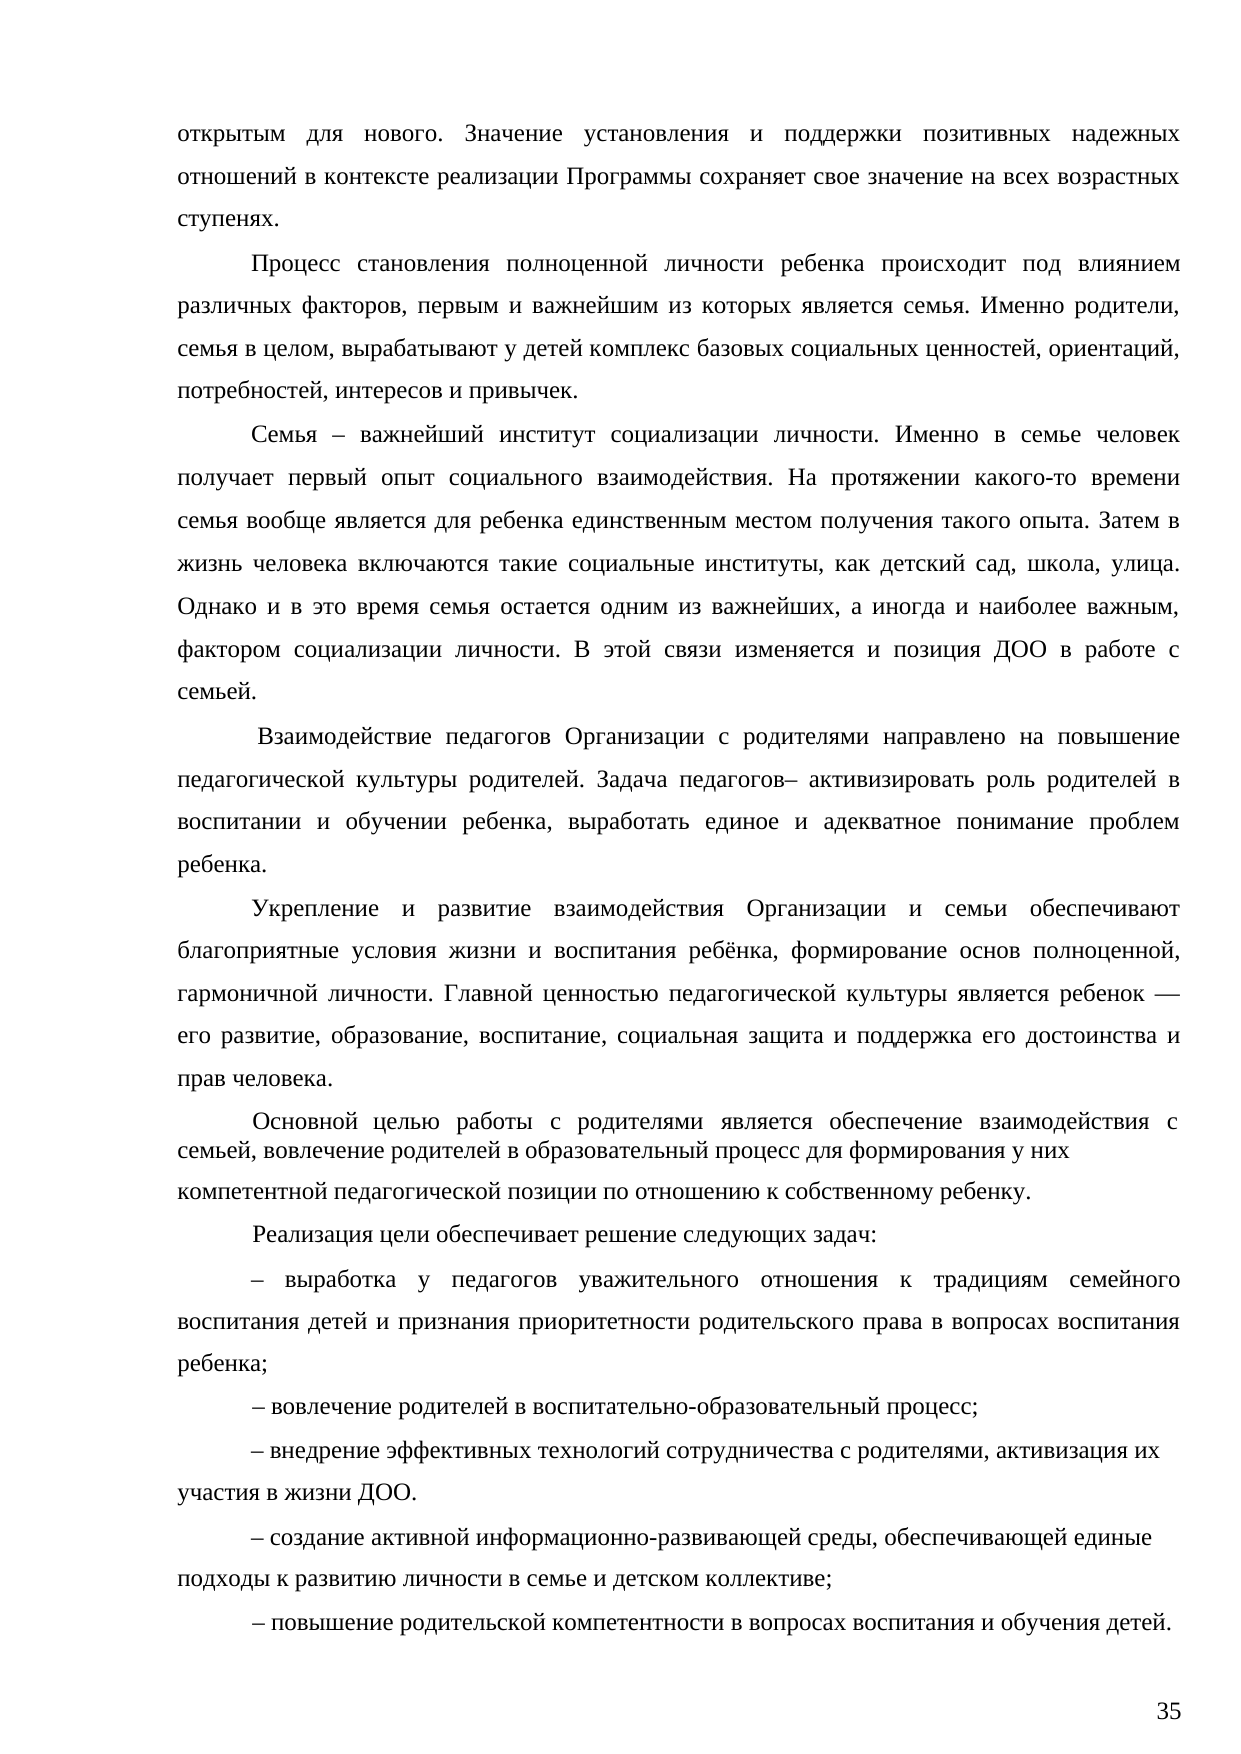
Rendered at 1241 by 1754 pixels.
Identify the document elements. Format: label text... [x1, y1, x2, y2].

text семьей, вовлечение родителей в образовательный процесс для формирования у них компетентной педагогической позиции по отношению к собственному ребенку. [177, 1135, 1181, 1205]
text Реализация цели обеспечивает решение следующих задач: [252, 1219, 1181, 1248]
text Взаимодействие педагогов Организации с родителями направлено на повышение педагогической культуры родителей. Задача педагогов– активизировать роль родителей в воспитании и обучении ребенка, выработать единое и адекватное понимание проблем ребенка. [177, 721, 1181, 877]
text – выработка у педагогов уважительного отношения к традициям семейного воспитания детей и признания приоритетности родительского права в вопросах воспитания ребенка; [177, 1264, 1181, 1377]
text – внедрение эффективных технологий сотрудничества с родителями, активизация их участия в жизни ДОО. [177, 1436, 1181, 1506]
text Укрепление и развитие взаимодействия Организации и семьи обеспечивают благоприятные условия жизни и воспитания ребёнка, формирование основ полноценной, гармоничной личности. Главной ценностью педагогической культуры является ребенок — его развитие, образование, воспитание, социальная защита и поддержка его достоинства и прав человека. [177, 893, 1181, 1092]
text – вовлечение родителей в воспитательно-образовательный процесс; [252, 1391, 1181, 1420]
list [177, 118, 1181, 232]
text Основной целью работы с родителями является обеспечение взаимодействия с [252, 1106, 1181, 1135]
text Семья – важнейший институт социализации личности. Именно в семье человек получает первый опыт социального взаимодействия. На протяжении какого-то времени семья вообще является для ребенка единственным местом получения такого опыта. Затем в жизнь человека включаются такие социальные институты, как детский сад, школа, улица. Однако и в это время семья остается одним из важнейших, а иногда и наиболее важным, фактором социализации личности. В этой связи изменяется и позиция ДОО в работе с семьей. [177, 419, 1181, 705]
text – создание активной информационно-развивающей среды, обеспечивающей единые подходы к развитию личности в семье и детском коллективе; [177, 1522, 1181, 1592]
text Процесс становления полноценной личности ребенка происходит под влиянием различных факторов, первым и важнейшим из которых является семья. Именно родители, семья в целом, вырабатывают у детей комплекс базовых социальных ценностей, ориентаций, потребностей, интересов и привычек. [177, 248, 1181, 404]
text – повышение родительской компетентности в вопросах воспитания и обучения детей. [252, 1607, 1181, 1635]
